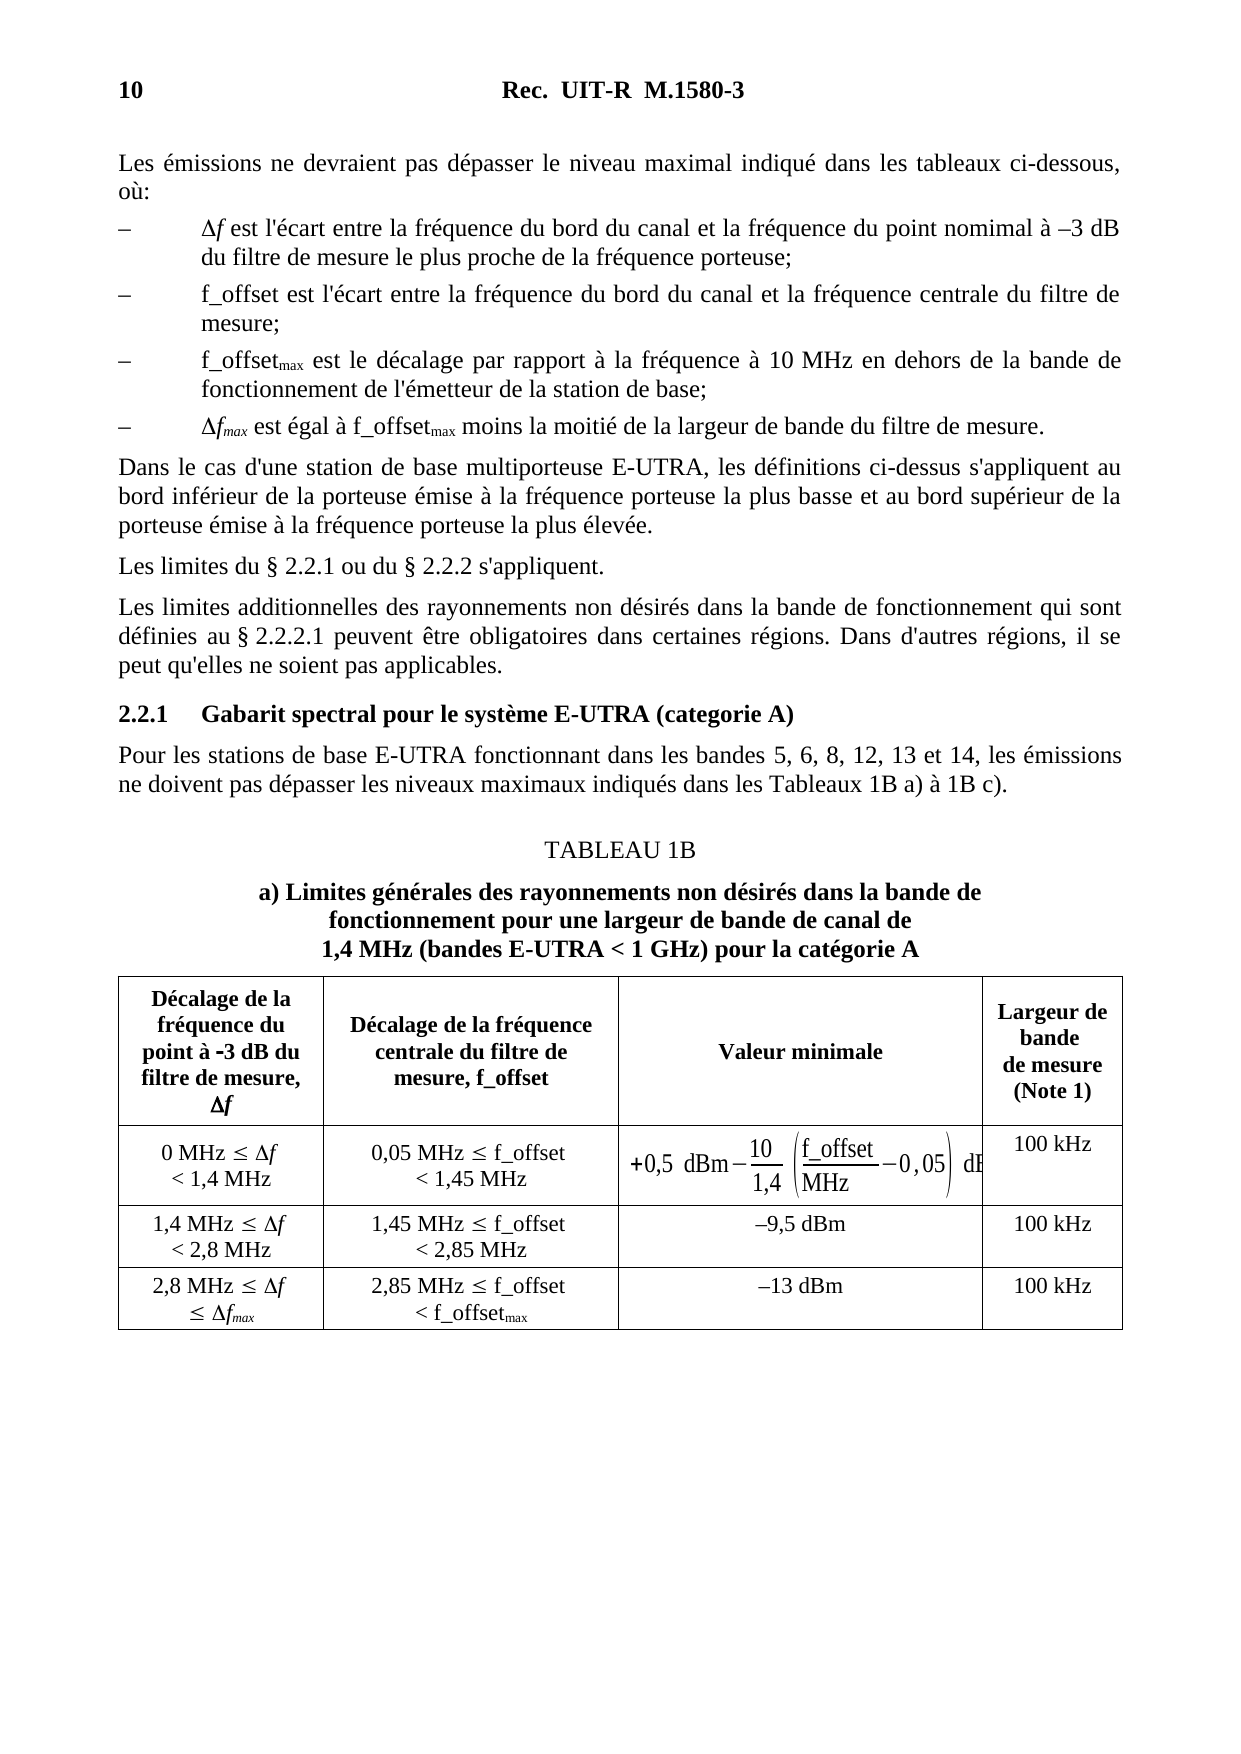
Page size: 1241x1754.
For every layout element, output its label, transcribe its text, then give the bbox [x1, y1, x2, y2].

table_cell 100 kHz [983, 1126, 1122, 1205]
text Les limites du § 2.2.1 ou du § 2.2.2 s'appliquent. [118, 551, 1122, 580]
title a) Limites générales des rayonnements non désirés dans la bande de fonctionnement pour une largeur de bande de canal de 1,4 MHz (bandes E-UTRA < 1 GHz) pour la catégorie A [118, 877, 1122, 963]
subtitle 2.2.1 Gabarit spectral pour le système E-UTRA (categorie A) [118, 699, 1122, 728]
table_cell 0 MHz f < 1,4 MHz [119, 1126, 323, 1205]
table_header Valeur minimale [619, 977, 982, 1125]
table_header Décalage de la fréquence centrale du filtre de mesure, f_offset [324, 977, 618, 1125]
text Dans le cas d'une station de base multiporteuse E-UTRA, les définitions ci-dessus s'appliquent au bord inférieur de la porteuse émise à la fréquence porteuse la plus basse et au bord supérieur de la porteuse émise à la fréquence porteuse la plus élevée. [118, 452, 1122, 538]
table_cell –13 dBm [619, 1268, 982, 1329]
table_cell 2,8 MHz f fmax [119, 1268, 323, 1329]
table_cell 100 kHz [983, 1206, 1122, 1267]
text Pour les stations de base E-UTRA fonctionnant dans les bandes 5, 6, 8, 12, 13 et 14, les émissions ne doivent pas dépasser les niveaux maximaux indiqués dans les Tableaux 1B a) à 1B c). [118, 741, 1122, 798]
text – f est l'écart entre la fréquence du bord du canal et la fréquence du point nomimal à –3 dB du filtre de mesure le plus proche de la fréquence porteuse; [118, 213, 1122, 271]
text TABLEAU 1B [118, 836, 1122, 864]
text – f_offset est l'écart entre la fréquence du bord du canal et la fréquence centrale du filtre de mesure; [118, 279, 1122, 337]
table_cell –9,5 dBm [619, 1206, 982, 1267]
table_header Décalage de la fréquence du point à 3 dB du filtre de mesure, f [119, 977, 323, 1125]
text – f_offsetmax est le décalage par rapport à la fréquence à 10 MHz en dehors de la bande de fonctionnement de l'émetteur de la station de base; [118, 345, 1122, 403]
text – fmax est égal à f_offsetmax moins la moitié de la largeur de bande du filtre de mesure. [118, 411, 1122, 440]
table_cell [619, 1126, 982, 1205]
table_cell 1,4 MHz f < 2,8 MHz [119, 1206, 323, 1267]
text Les limites additionnelles des rayonnements non désirés dans la bande de fonctionnement qui sont définies au § 2.2.2.1 peuvent être obligatoires dans certaines régions. Dans d'autres régions, il se peut qu'elles ne soient pas applicables. [118, 592, 1122, 678]
table_cell 0,05 MHz f_offset < 1,45 MHz [324, 1126, 618, 1205]
table_cell 2,85 MHz f_offset < f_offsetmax [324, 1268, 618, 1329]
text Les émissions ne devraient pas dépasser le niveau maximal indiqué dans les tableaux ci-dessous, où: [118, 148, 1122, 205]
table_cell 100 kHz [983, 1268, 1122, 1329]
table_header Largeur de bande de mesure (Note 1) [983, 977, 1122, 1125]
table_cell 1,45 MHz f_offset < 2,85 MHz [324, 1206, 618, 1267]
